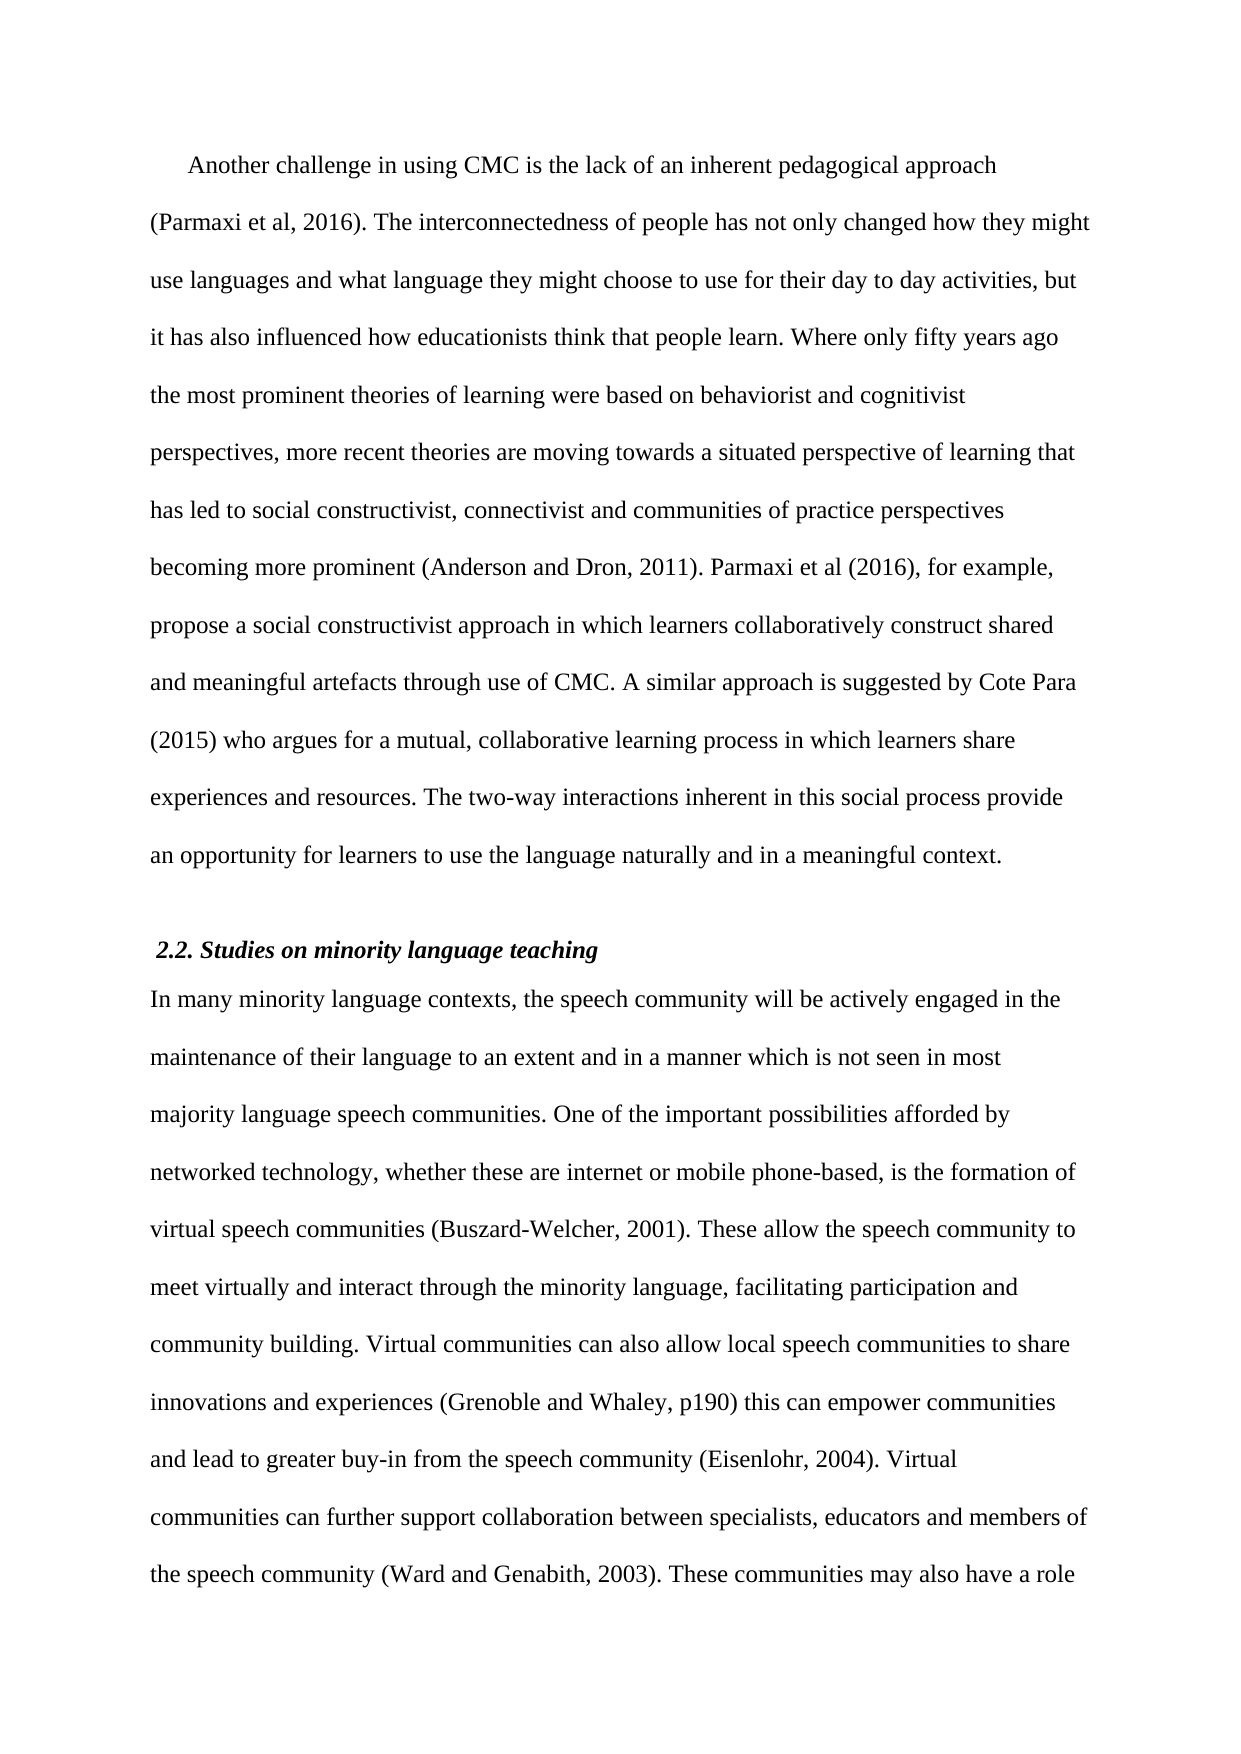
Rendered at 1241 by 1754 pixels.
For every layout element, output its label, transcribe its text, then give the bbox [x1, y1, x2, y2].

text Another challenge in using CMC is the lack of an inherent pedagogical approach (Parmaxi et al, 2016). The interconnectedness of people has not only changed how they might use languages and what language they might choose to use for their day to day activities, but it has also influenced how educationists think that people learn. Where only fifty years ago the most prominent theories of learning were based on behaviorist and cognitivist perspectives, more recent theories are moving towards a situated perspective of learning that has led to social constructivist, connectivist and communities of practice perspectives becoming more prominent (Anderson and Dron, 2011). Parmaxi et al (2016), for example, propose a social constructivist approach in which learners collaboratively construct shared and meaningful artefacts through use of CMC. A similar approach is suggested by Cote Para (2015) who argues for a mutual, collaborative learning process in which learners share experiences and resources. The two-way interactions inherent in this social process provide an opportunity for learners to use the language naturally and in a meaningful context. [150, 150, 1090, 869]
subtitle 2.2. Studies on minority language teaching [150, 935, 1031, 964]
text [150, 984, 1090, 1588]
